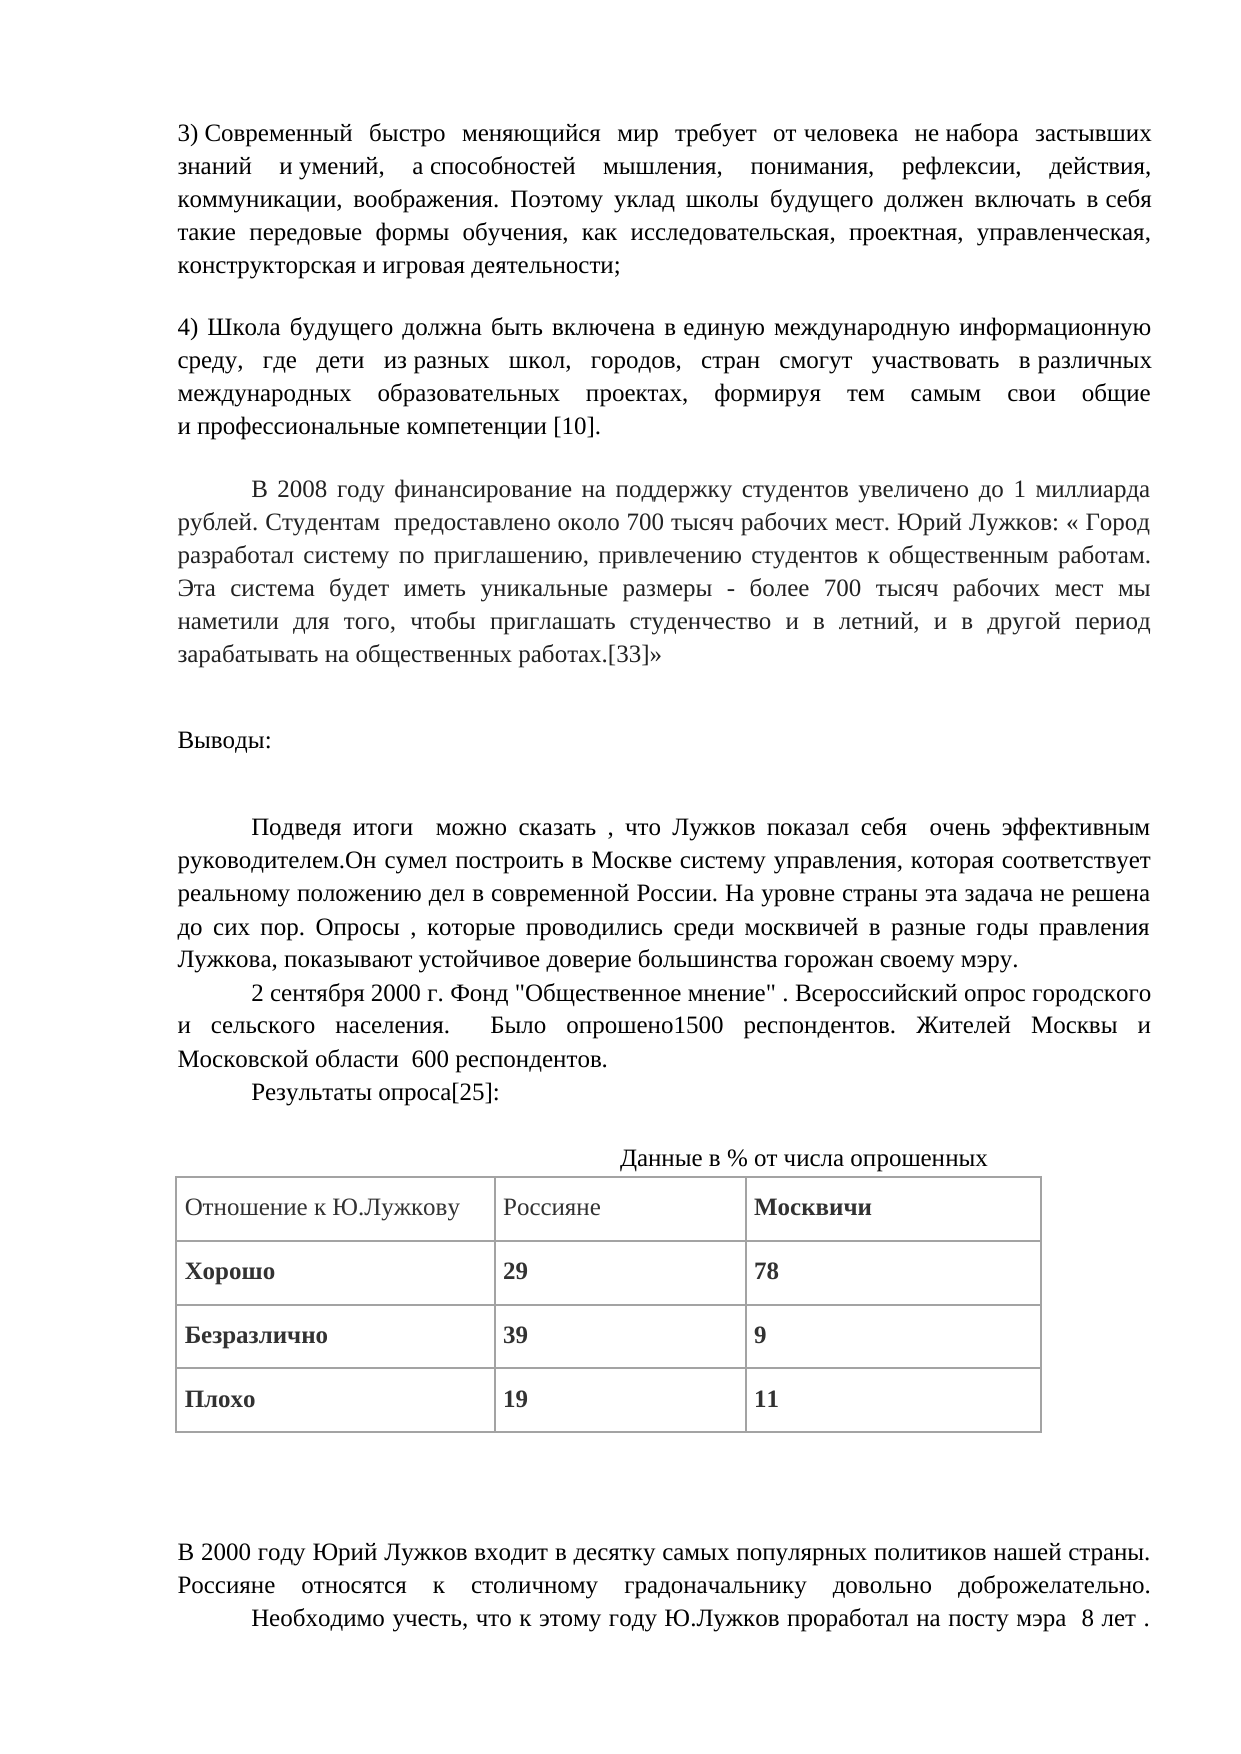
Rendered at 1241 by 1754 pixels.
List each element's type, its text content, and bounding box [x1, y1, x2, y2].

text Данные в % от числа опрошенных [546, 1143, 1152, 1171]
table_cell 19 [496, 1369, 745, 1431]
text В 2008 году финансирование на поддержку студентов увеличено до 1 миллиарда рублей. Студентам предоставлено около 700 тысяч рабочих мест. Юрий Лужков: « Город разработал систему по приглашению, привлечению студентов к общественным работам. Эта система будет иметь уникальные размеры - более 700 тысяч рабочих мест мы наметили для того, чтобы приглашать студенчество и в летний, и в другой период зарабатывать на общественных работах.[33]» [177, 634, 1152, 667]
table_cell 11 [747, 1369, 1040, 1431]
table_header Москвичи [747, 1178, 1040, 1239]
table_cell 9 [747, 1306, 1040, 1367]
table_cell 78 [747, 1242, 1040, 1303]
table_cell Безразлично [177, 1306, 494, 1367]
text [177, 1537, 1152, 1632]
table_header Отношение к Ю.Лужкову [177, 1178, 494, 1239]
table_cell 29 [496, 1242, 745, 1303]
text Подведя итоги можно сказать , что Лужков показал себя очень эффективным руководителем.Он сумел построить в Москве систему управления, которая соответствует реальному положению дел в современной России. На уровне страны эта задача не решена до сих пор. Опросы , которые проводились среди москвичей в разные годы правления Лужкова, показывают устойчивое доверие большинства горожан своему мэру. [177, 940, 1152, 973]
text Выводы: [177, 726, 1152, 754]
text 3) Современный быстро меняющийся мир требует от человека не набора застывших знаний и умений, а способностей мышления, понимания, рефлексии, действия, коммуникации, воображения. Поэтому уклад школы будущего должен включать в себя такие передовые формы обучения, как исследовательская, проектная, управленческая, конструкторская и игровая деятельности; [177, 118, 1152, 279]
table_cell 39 [496, 1306, 745, 1367]
table_cell Хорошо [177, 1242, 494, 1303]
text 2 сентября 2000 г. Фонд "Общественное мнение" . Всероссийский опрос городского и сельского населения. Было опрошено1500 респондентов. Жителей Москвы и Московской области 600 респондентов. [177, 978, 1152, 1072]
text Результаты опроса[25]: [177, 1077, 1152, 1105]
table_header Россияне [496, 1178, 745, 1239]
table_cell Плохо [177, 1369, 494, 1431]
text Подведя итоги можно сказать , что Лужков показал себя очень эффективным руководителем.Он сумел построить в Москве систему управления, которая соответствует реальному положению дел в современной России. На уровне страны эта задача не решена до сих пор. Опросы , которые проводились среди москвичей в разные годы правления Лужкова, показывают устойчивое доверие большинства горожан своему мэру. [177, 812, 1152, 879]
text 4) Школа будущего должна быть включена в единую международную информационную среду, где дети из разных школ, городов, стран смогут участвовать в различных международных образовательных проектах, формируя тем самым свои общие и профессиональные компетенции [10]. [177, 312, 1152, 440]
text В 2008 году финансирование на поддержку студентов увеличено до 1 миллиарда рублей. Студентам предоставлено около 700 тысяч рабочих мест. Юрий Лужков: « Город разработал систему по приглашению, привлечению студентов к общественным работам. Эта система будет иметь уникальные размеры - более 700 тысяч рабочих мест мы наметили для того, чтобы приглашать студенчество и в летний, и в другой период зарабатывать на общественных работах.[33]» [177, 474, 1152, 507]
